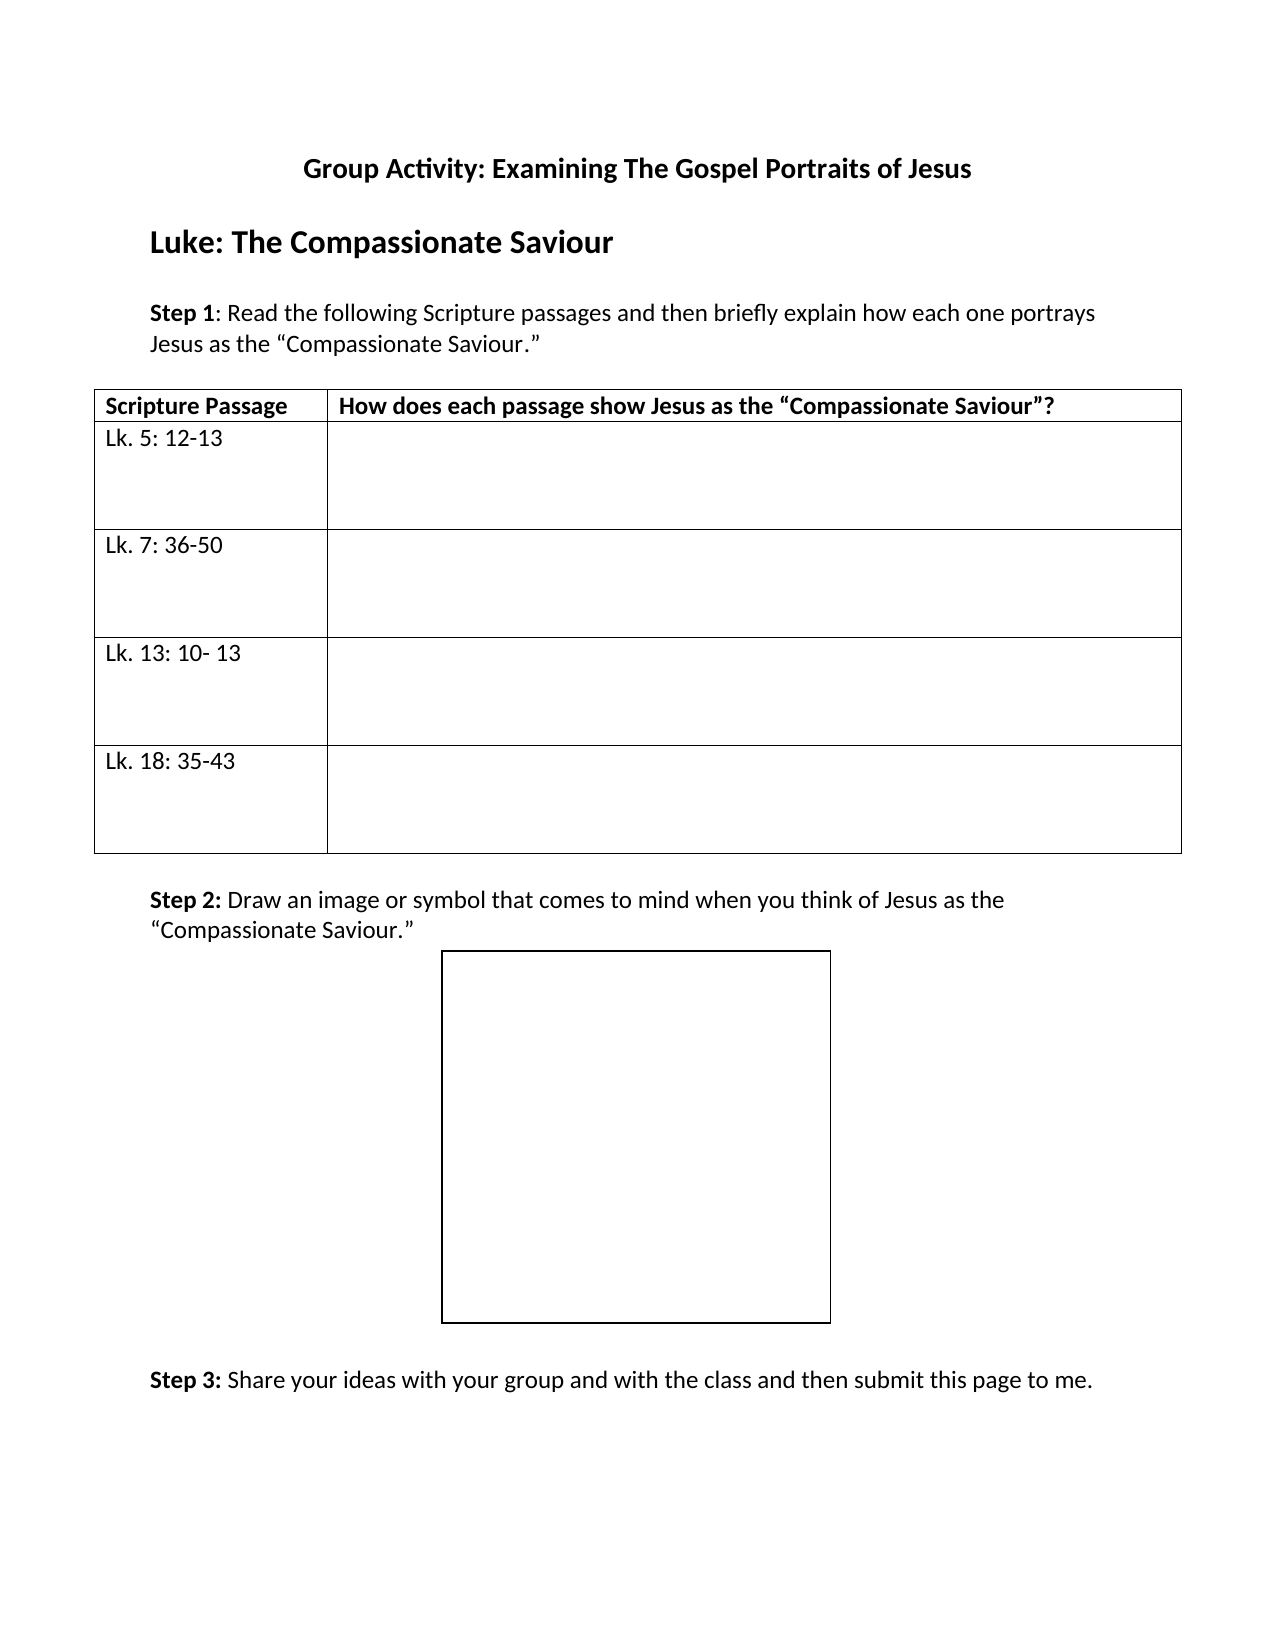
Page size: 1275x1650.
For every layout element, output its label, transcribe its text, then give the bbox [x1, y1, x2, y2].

table_header How does each passage show Jesus as the “Compassionate Saviour”? [328, 390, 1181, 421]
table_header Scripture Passage [95, 390, 327, 421]
table_cell Lk. 18: 35-43 [95, 746, 327, 852]
text Step 2: Draw an image or symbol that comes to mind when you think of Jesus as the “Compassionate Saviour.” [150, 884, 1125, 945]
table_cell Lk. 13: 10- 13 [95, 638, 327, 744]
text Step 3: Share your ideas with your group and with the class and then submit this page to me. [150, 1365, 1125, 1395]
text Group Activity: Examining The Gospel Portraits of Jesus [150, 150, 1125, 186]
table_cell Lk. 5: 12-13 [95, 422, 327, 529]
table_cell [328, 530, 1181, 637]
table_cell [328, 638, 1181, 744]
text Step 1: Read the following Scripture passages and then briefly explain how each one portrays Jesus as the “Compassionate Saviour.” [150, 298, 1125, 359]
table_cell [328, 422, 1181, 529]
table_cell Lk. 7: 36-50 [95, 530, 327, 637]
text Luke: The Compassionate Saviour [150, 221, 1125, 262]
table_cell [328, 746, 1181, 852]
